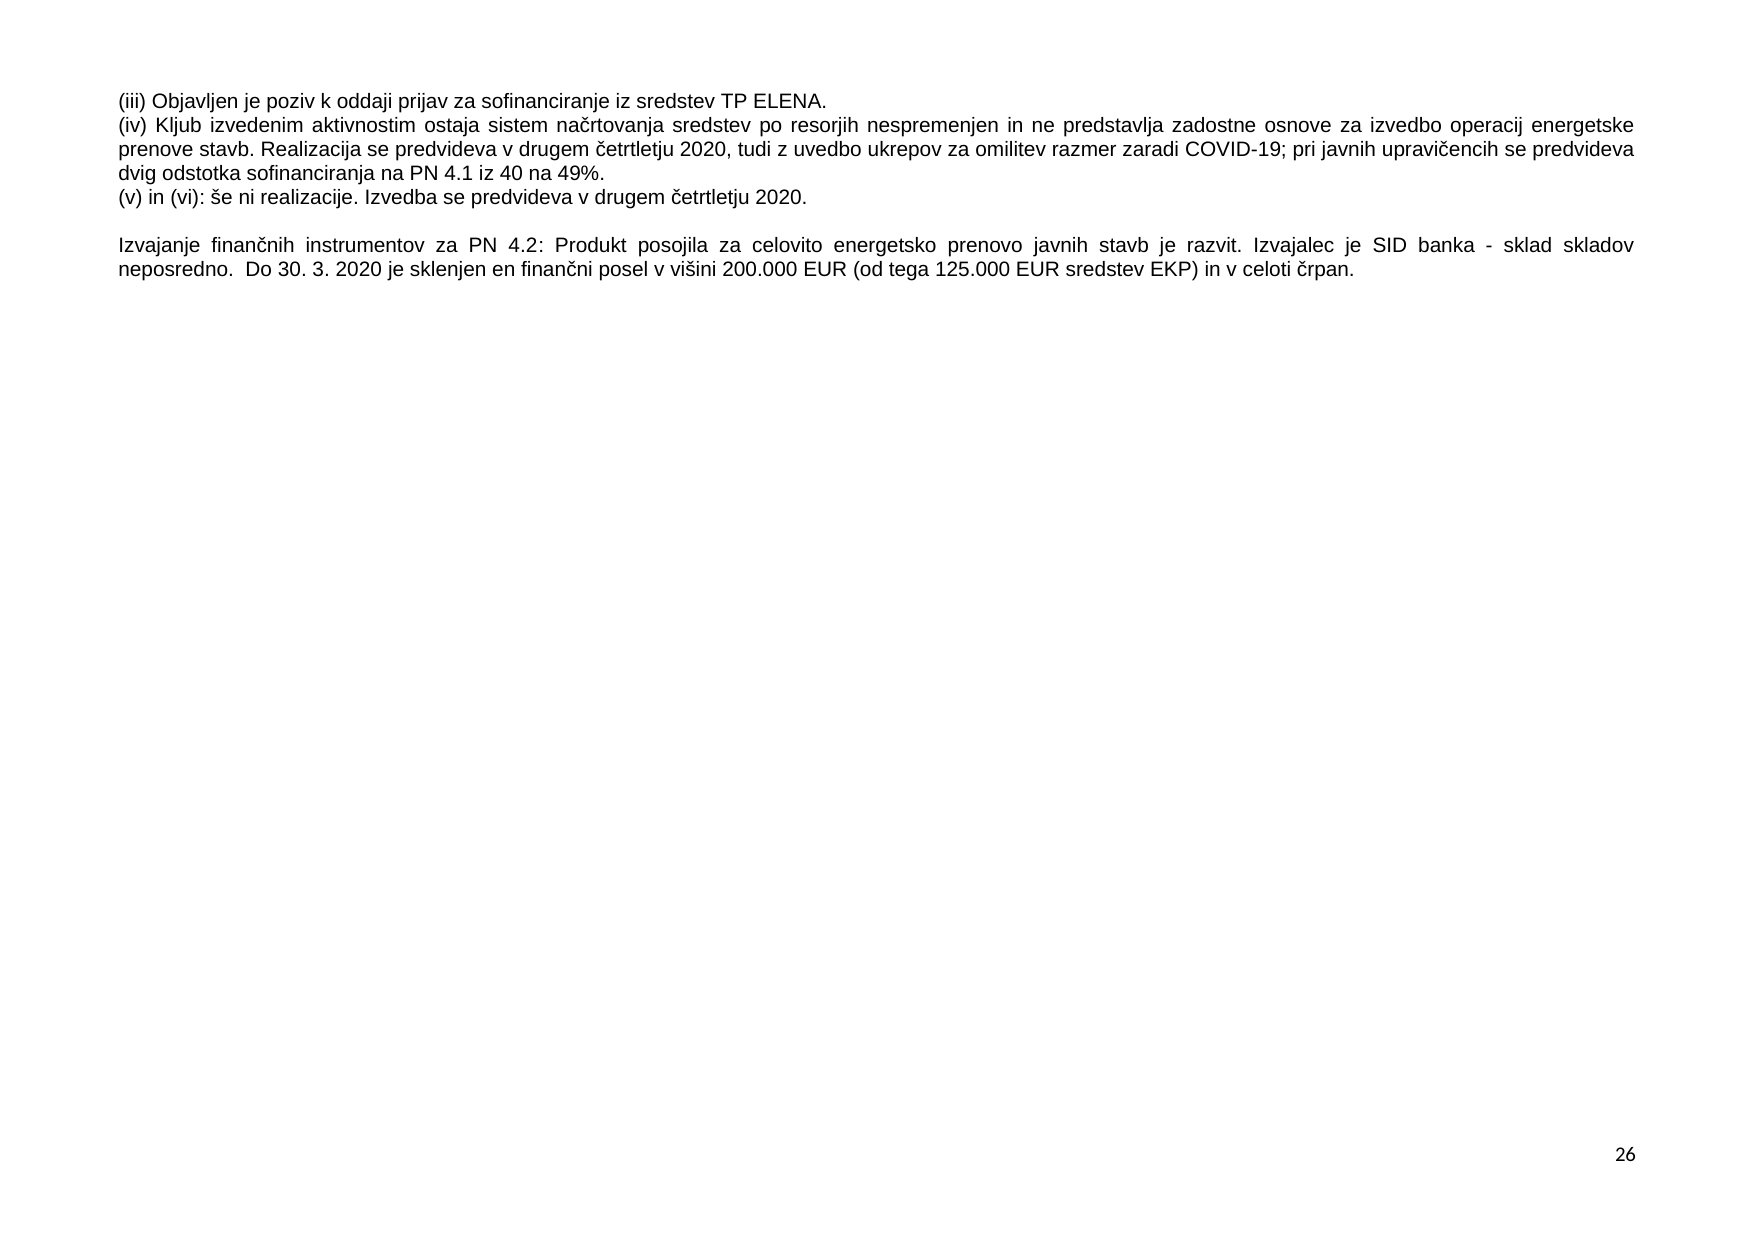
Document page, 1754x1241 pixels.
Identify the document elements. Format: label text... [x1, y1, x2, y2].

text Izvajanje finančnih instrumentov za PN 4.2: Produkt posojila za celovito energetsko prenovo javnih stavb je razvit. Izvajalec je SID banka - sklad skladov neposredno. Do 30. 3. 2020 je sklenjen en finančni posel v višini 200.000 EUR (od tega 125.000 EUR sredstev EKP) in v celoti črpan. [118, 232, 1636, 280]
text (iv) Kljub izvedenim aktivnostim ostaja sistem načrtovanja sredstev po resorjih nespremenjen in ne predstavlja zadostne osnove za izvedbo operacij energetske prenove stavb. Realizacija se predvideva v drugem četrtletju 2020, tudi z uvedbo ukrepov za omilitev razmer zaradi COVID-19; pri javnih upravičencih se predvideva dvig odstotka sofinanciranja na PN 4.1 iz 40 na 49%. [118, 113, 1636, 184]
text (iii) Objavljen je poziv k oddaji prijav za sofinanciranje iz sredstev TP ELENA. [118, 89, 1636, 113]
list (v) in (vi): še ni realizacije. Izvedba se predvideva v drugem četrtletju 2020. [118, 184, 1636, 208]
